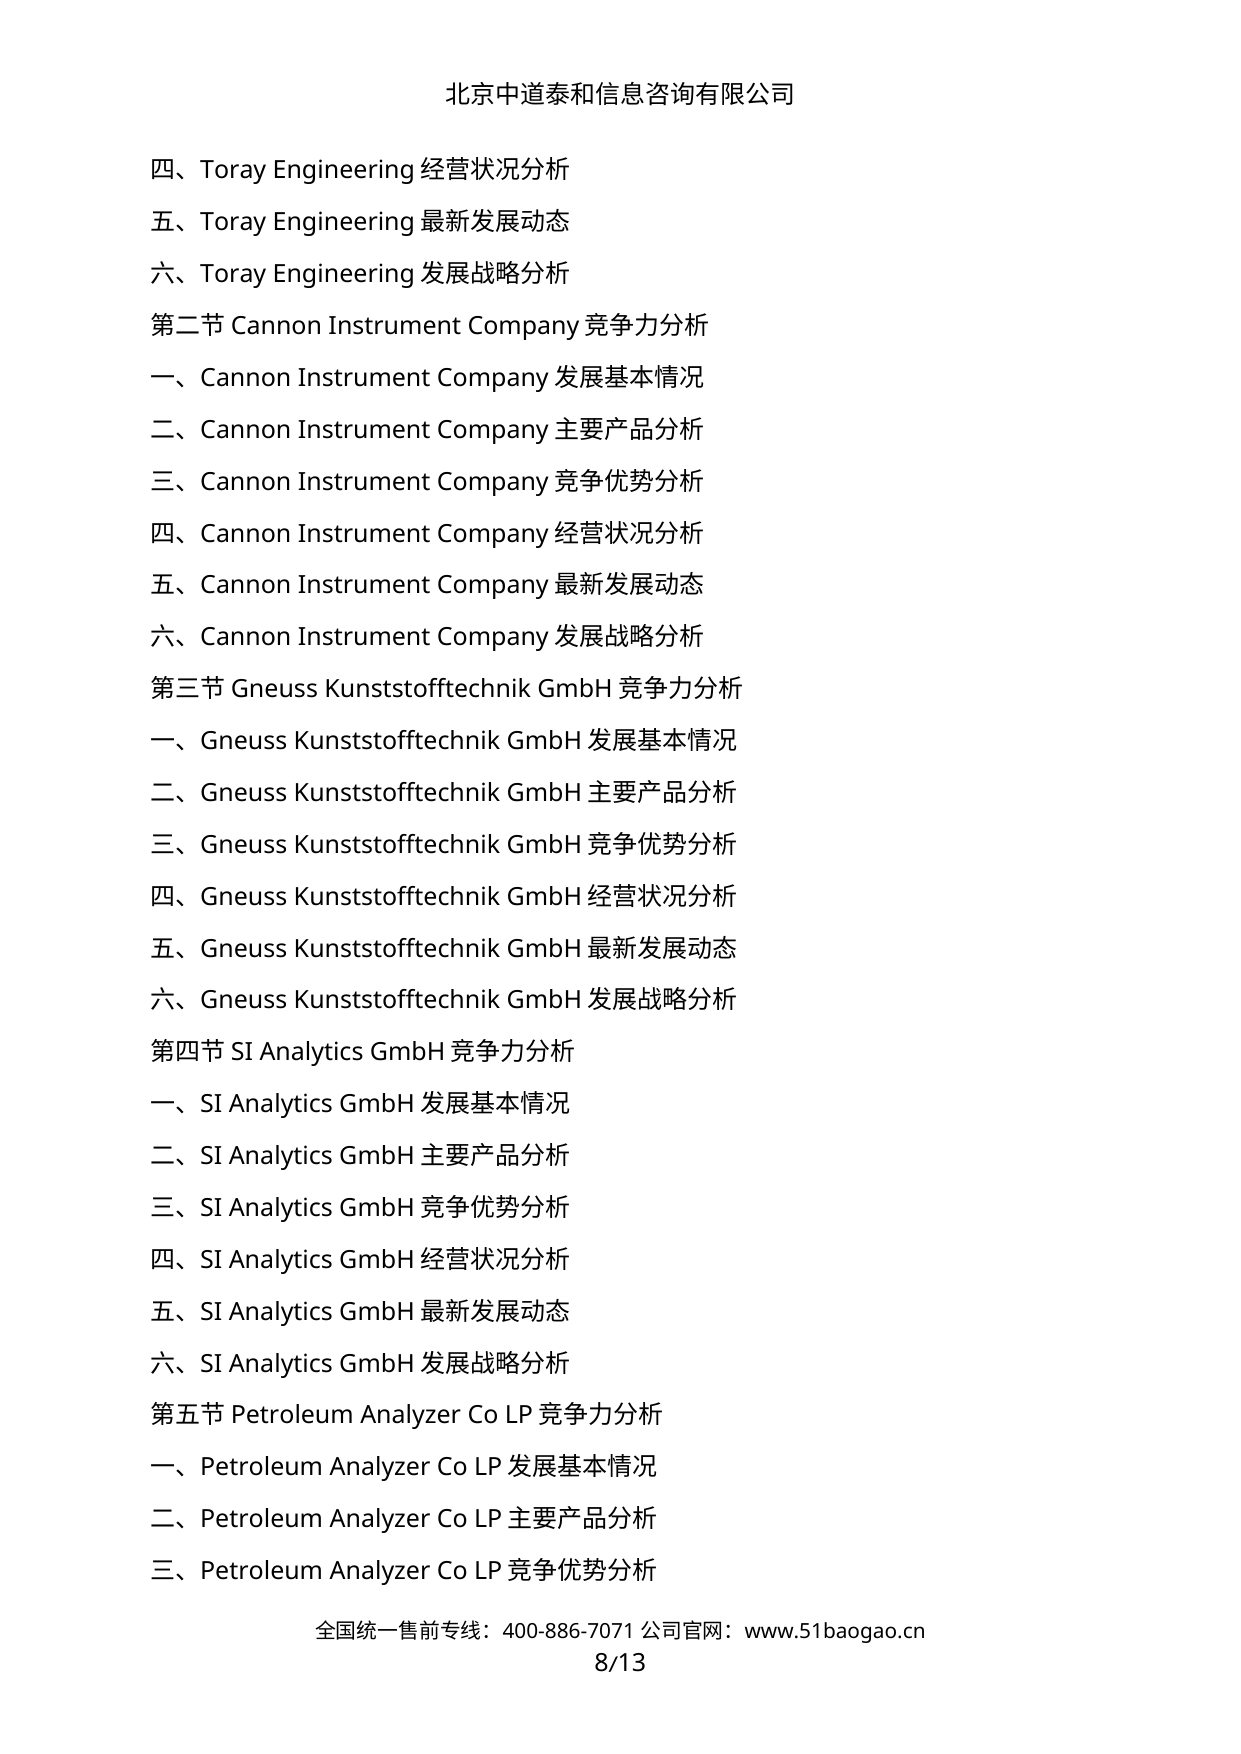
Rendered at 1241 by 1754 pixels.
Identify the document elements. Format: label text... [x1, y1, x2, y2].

text 六、SI Analytics GmbH发展战略分析 [150, 1343, 1090, 1379]
text 四、SI Analytics GmbH经营状况分析 [150, 1239, 1090, 1276]
text 四、Toray Engineering经营状况分析 [150, 150, 1090, 186]
text 五、Cannon Instrument Company最新发展动态 [150, 565, 1090, 601]
text 三、SI Analytics GmbH竞争优势分析 [150, 1187, 1090, 1224]
text 一、Petroleum Analyzer Co LP发展基本情况 [150, 1447, 1090, 1483]
text 第四节 SI Analytics GmbH竞争力分析 [150, 1032, 1090, 1068]
text 第三节 Gneuss Kunststofftechnik GmbH竞争力分析 [150, 669, 1090, 705]
text 一、Cannon Instrument Company发展基本情况 [150, 357, 1090, 394]
text 三、Petroleum Analyzer Co LP竞争优势分析 [150, 1551, 1090, 1587]
text 一、SI Analytics GmbH发展基本情况 [150, 1084, 1090, 1120]
text 四、Cannon Instrument Company经营状况分析 [150, 513, 1090, 549]
text 一、Gneuss Kunststofftechnik GmbH发展基本情况 [150, 721, 1090, 757]
text 二、SI Analytics GmbH主要产品分析 [150, 1136, 1090, 1172]
text 二、Petroleum Analyzer Co LP主要产品分析 [150, 1499, 1090, 1535]
text 五、SI Analytics GmbH最新发展动态 [150, 1291, 1090, 1327]
text 四、Gneuss Kunststofftechnik GmbH经营状况分析 [150, 876, 1090, 912]
text 第二节 Cannon Instrument Company竞争力分析 [150, 306, 1090, 342]
text 第五节 Petroleum Analyzer Co LP竞争力分析 [150, 1395, 1090, 1431]
text 三、Gneuss Kunststofftechnik GmbH竞争优势分析 [150, 824, 1090, 861]
text 五、Toray Engineering最新发展动态 [150, 202, 1090, 238]
text 三、Cannon Instrument Company竞争优势分析 [150, 461, 1090, 497]
text 二、Gneuss Kunststofftechnik GmbH主要产品分析 [150, 772, 1090, 809]
text 六、Toray Engineering发展战略分析 [150, 254, 1090, 290]
text 六、Cannon Instrument Company发展战略分析 [150, 617, 1090, 653]
text 二、Cannon Instrument Company主要产品分析 [150, 409, 1090, 446]
text 五、Gneuss Kunststofftechnik GmbH最新发展动态 [150, 928, 1090, 964]
text 六、Gneuss Kunststofftechnik GmbH发展战略分析 [150, 980, 1090, 1016]
